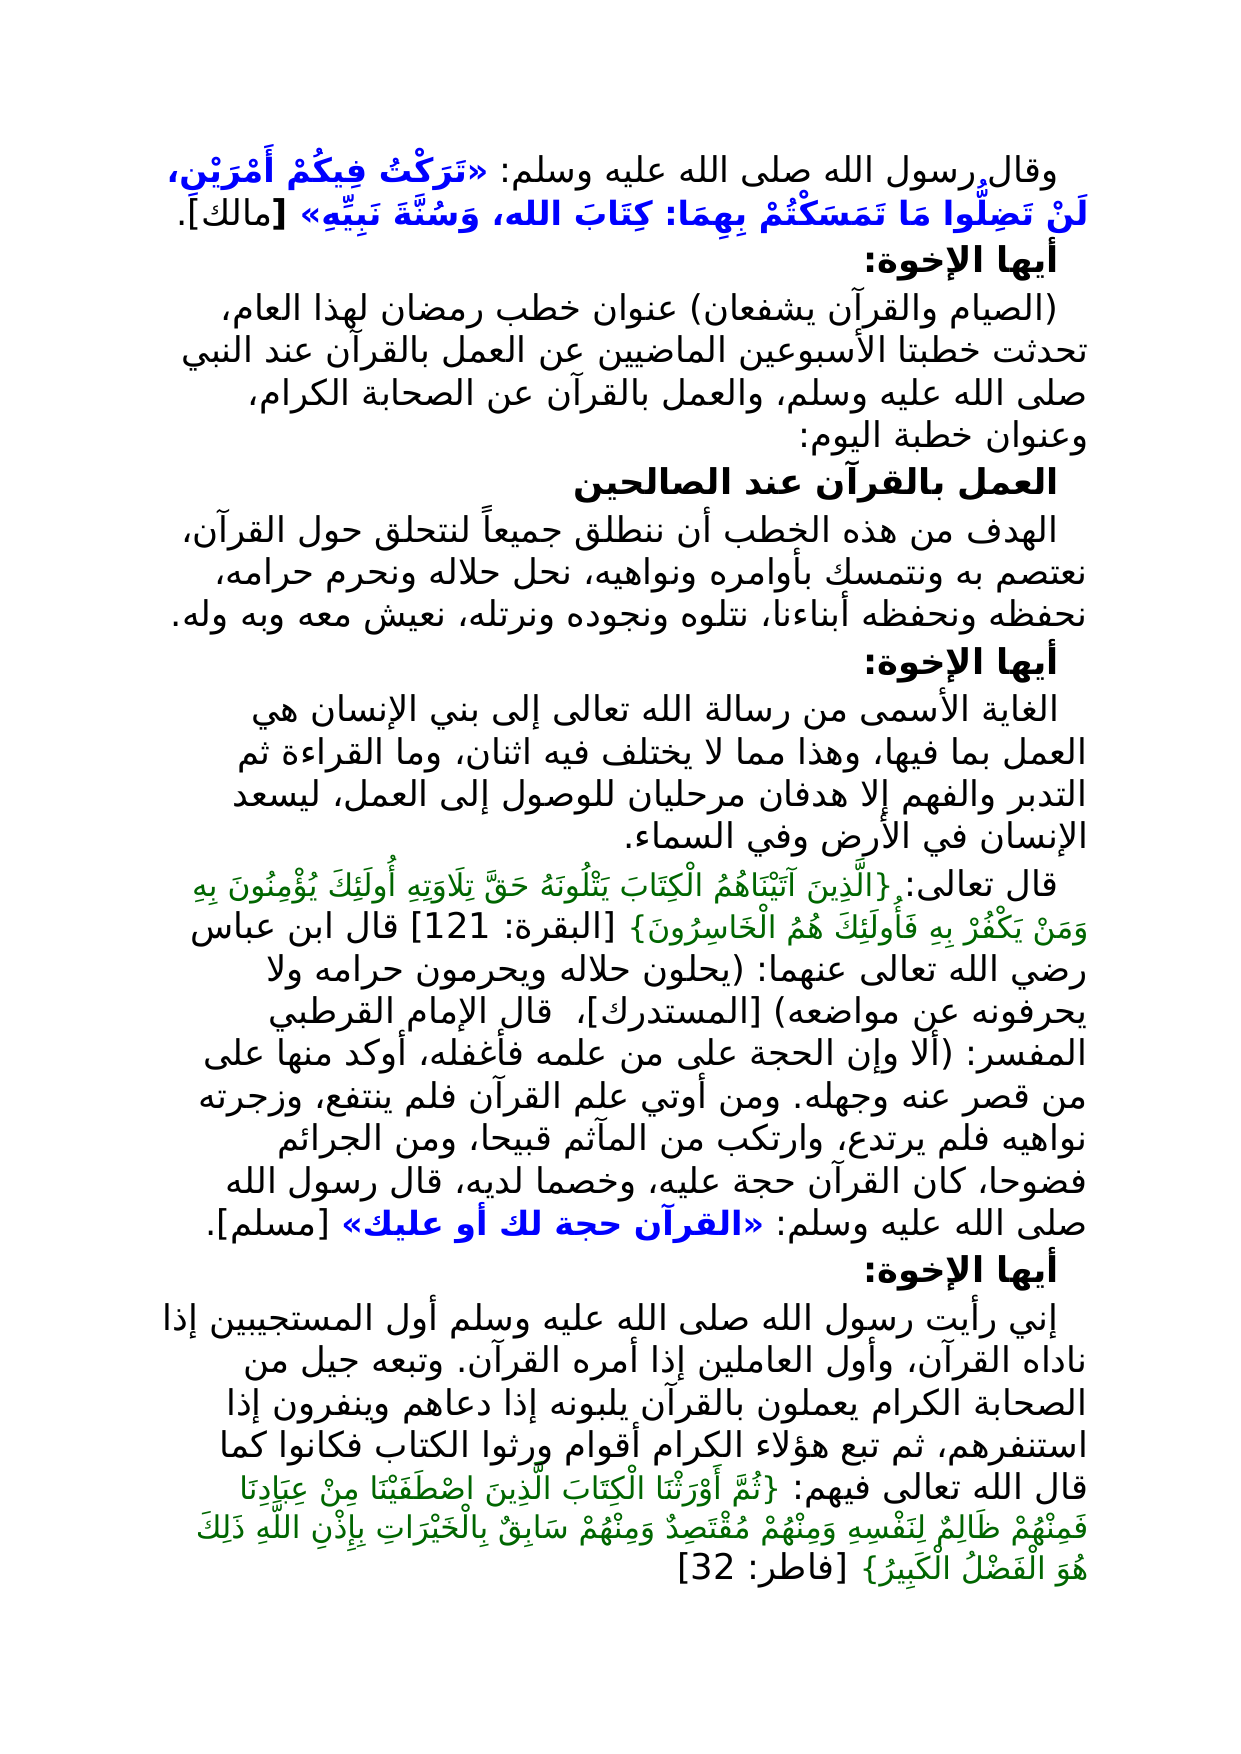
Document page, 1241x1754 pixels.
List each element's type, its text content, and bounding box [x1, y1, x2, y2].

text أيها الإخوة: [158, 1250, 1088, 1291]
text وقال رسول الله صلى الله عليه وسلم: «تَرَكْتُ فِيكُمْ أَمْرَيْنِ، لَنْ تَضِلُّوا مَا تَمَسَكْتُمْ بِهِمَا: كِتَابَ الله، وَسُنَّةَ نَبِيِّهِ» [مالك]. [158, 150, 1088, 234]
text الهدف من هذه الخطب أن ننطلق جميعاً لنتحلق حول القرآن، نعتصم به ونتمسك بأوامره ونواهيه، نحل حلاله ونحرم حرامه، نحفظه ونحفظه أبناءنا، نتلوه ونجوده ونرتله، نعيش معه وبه وله. [158, 509, 1088, 635]
text أيها الإخوة: [158, 240, 1088, 281]
text قال تعالى: {الَّذِينَ آتَيْنَاهُمُ الْكِتَابَ يَتْلُونَهُ حَقَّ تِلَاوَتِهِ أُولَئِكَ يُؤْمِنُونَ بِهِ وَمَنْ يَكْفُرْ بِهِ فَأُولَئِكَ هُمُ الْخَاسِرُونَ} [البقرة: 121] قال ابن عباس رضي الله تعالى عنهما: (يحلون حلاله ويحرمون حرامه ولا يحرفونه عن مواضعه) [المستدرك]، قال الإمام القرطبي المفسر: (ألا وإن الحجة على من علمه فأغفله، أوكد منها على من قصر عنه وجهله. ومن أوتي علم القرآن فلم ينتفع، وزجرته نواهيه فلم يرتدع، وارتكب من المآثم قبيحا، ومن الجرائم فضوحا، كان القرآن حجة عليه، وخصما لديه، قال رسول الله صلى الله عليه وسلم: «القرآن حجة لك أو عليك» [مسلم]. [158, 863, 1088, 1244]
text الغاية الأسمى من رسالة الله تعالى إلى بني الإنسان هي العمل بما فيها، وهذا مما لا يختلف فيه اثنان، وما القراءة ثم التدبر والفهم إلا هدفان مرحليان للوصول إلى العمل، ليسعد الإنسان في الأرض وفي السماء. [158, 689, 1088, 857]
text أيها الإخوة: [158, 641, 1088, 683]
text العمل بالقرآن عند الصالحين [158, 462, 1088, 503]
text إني رأيت رسول الله صلى الله عليه وسلم أول المستجيبين إذا ناداه القرآن، وأول العاملين إذا أمره القرآن. وتبعه جيل من الصحابة الكرام يعملون بالقرآن يلبونه إذا دعاهم وينفرون إذا استنفرهم، ثم تبع هؤلاء الكرام أقوام ورثوا الكتاب فكانوا كما قال الله تعالى فيهم: {ثُمَّ أَوْرَثْنَا الْكِتَابَ الَّذِينَ اصْطَفَيْنَا مِنْ عِبَادِنَا فَمِنْهُمْ ظَالِمٌ لِنَفْسِهِ وَمِنْهُمْ مُقْتَصِدٌ وَمِنْهُمْ سَابِقٌ بِالْخَيْرَاتِ بِإِذْنِ اللَّهِ ذَلِكَ هُوَ الْفَضْلُ الْكَبِيرُ} [فاطر: 32] [158, 1297, 1088, 1588]
text (الصيام والقرآن يشفعان) عنوان خطب رمضان لهذا العام، تحدثت خطبتا الأسبوعين الماضيين عن العمل بالقرآن عند النبي صلى الله عليه وسلم، والعمل بالقرآن عن الصحابة الكرام، وعنوان خطبة اليوم: [158, 287, 1088, 456]
